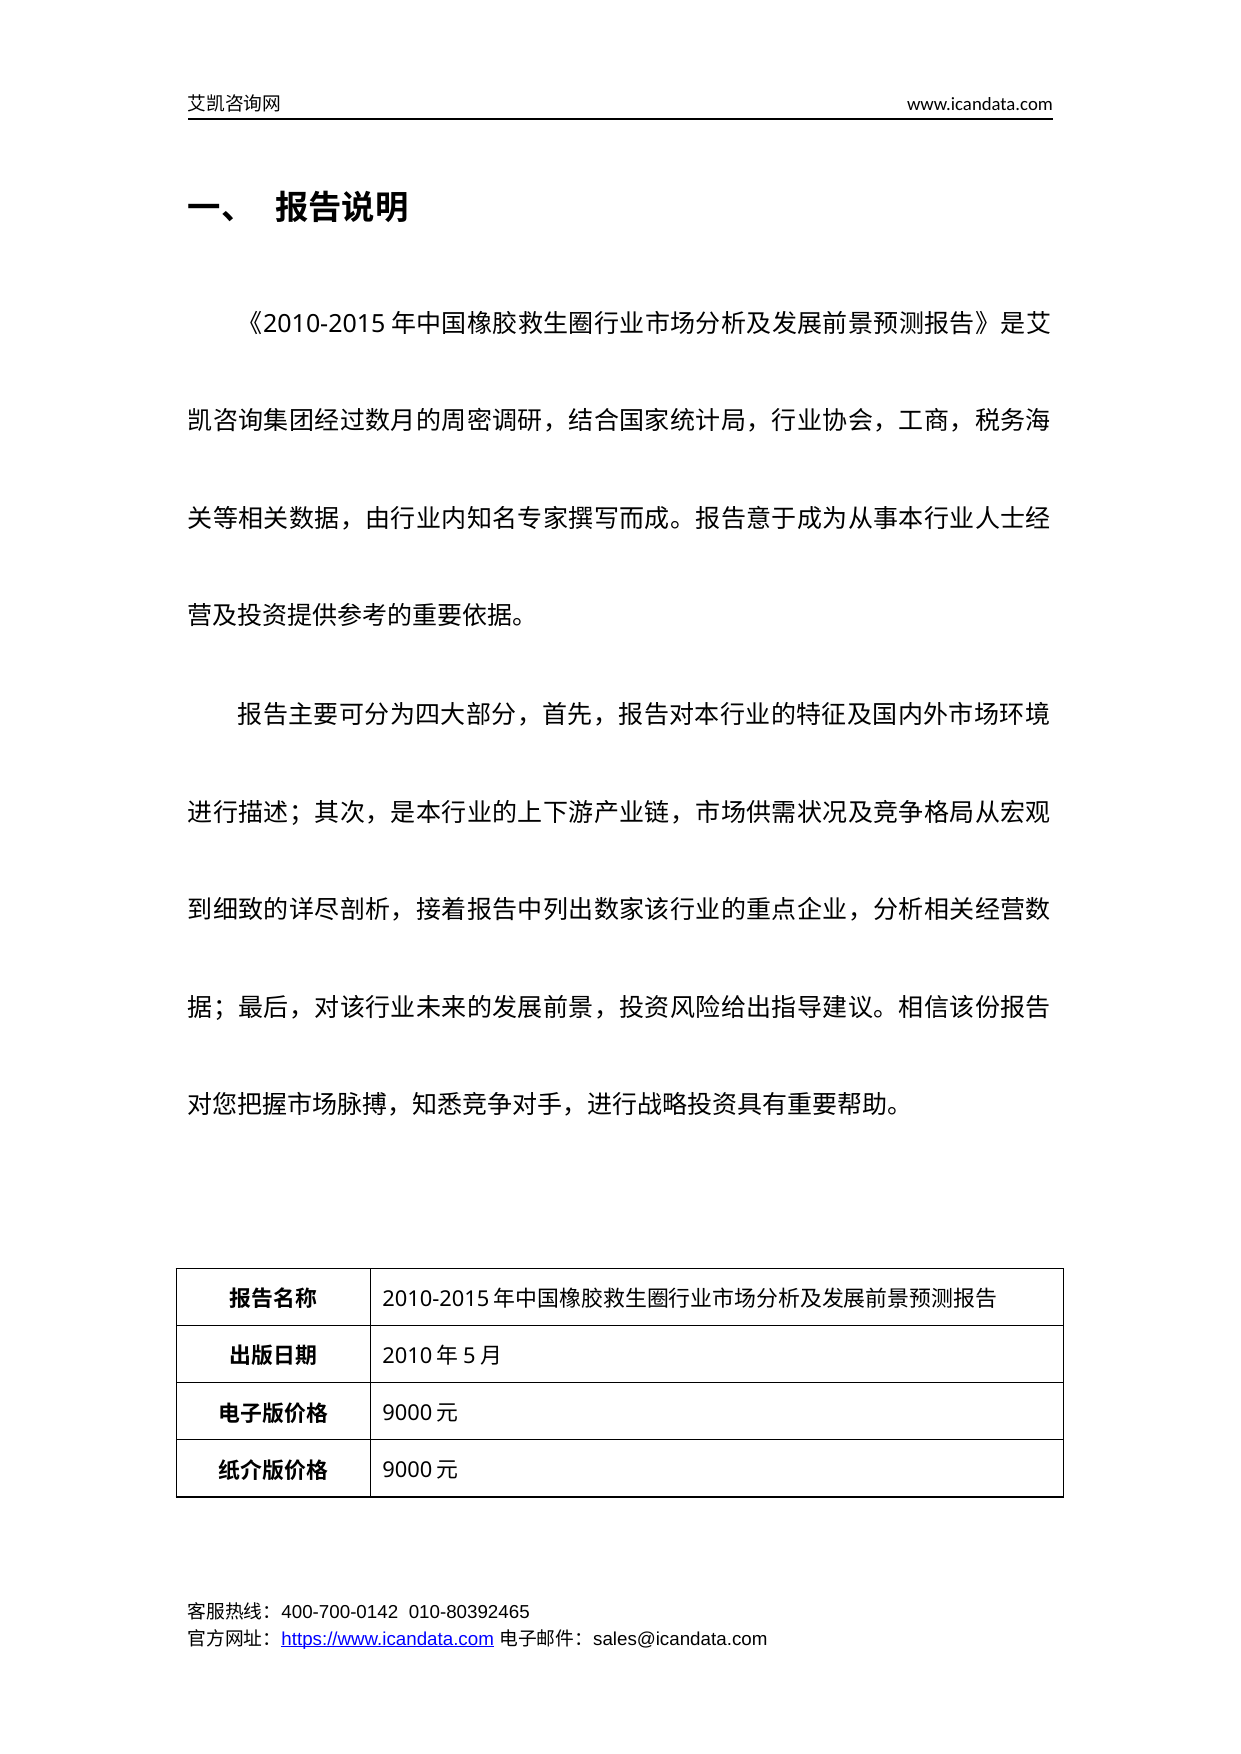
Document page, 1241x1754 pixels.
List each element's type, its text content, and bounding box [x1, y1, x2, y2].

text 报告主要可分为四大部分，首先，报告对本行业的特征及国内外市场环境进行描述；其次，是本行业的上下游产业链，市场供需状况及竞争格局从宏观到细致的详尽剖析，接着报告中列出数家该行业的重点企业，分析相关经营数据；最后，对该行业未来的发展前景，投资风险给出指导建议。相信该份报告对您把握市场脉搏，知悉竞争对手，进行战略投资具有重要帮助。 [187, 681, 1053, 1136]
table_cell 出版日期 [177, 1326, 370, 1382]
table_header 2010-2015年中国橡胶救生圈行业市场分析及发展前景预测报告 [371, 1269, 1063, 1325]
table_cell 纸介版价格 [177, 1440, 370, 1496]
table_cell 9000元 [371, 1440, 1063, 1496]
subtitle 报告说明 [187, 172, 1053, 237]
table_cell 9000元 [371, 1383, 1063, 1439]
table_header 报告名称 [177, 1269, 370, 1325]
text 《2010-2015年中国橡胶救生圈行业市场分析及发展前景预测报告》是艾凯咨询集团经过数月的周密调研，结合国家统计局，行业协会，工商，税务海关等相关数据，由行业内知名专家撰写而成。报告意于成为从事本行业人士经营及投资提供参考的重要依据。 [187, 289, 1053, 646]
table_cell 2010年5月 [371, 1326, 1063, 1382]
table_cell 电子版价格 [177, 1383, 370, 1439]
